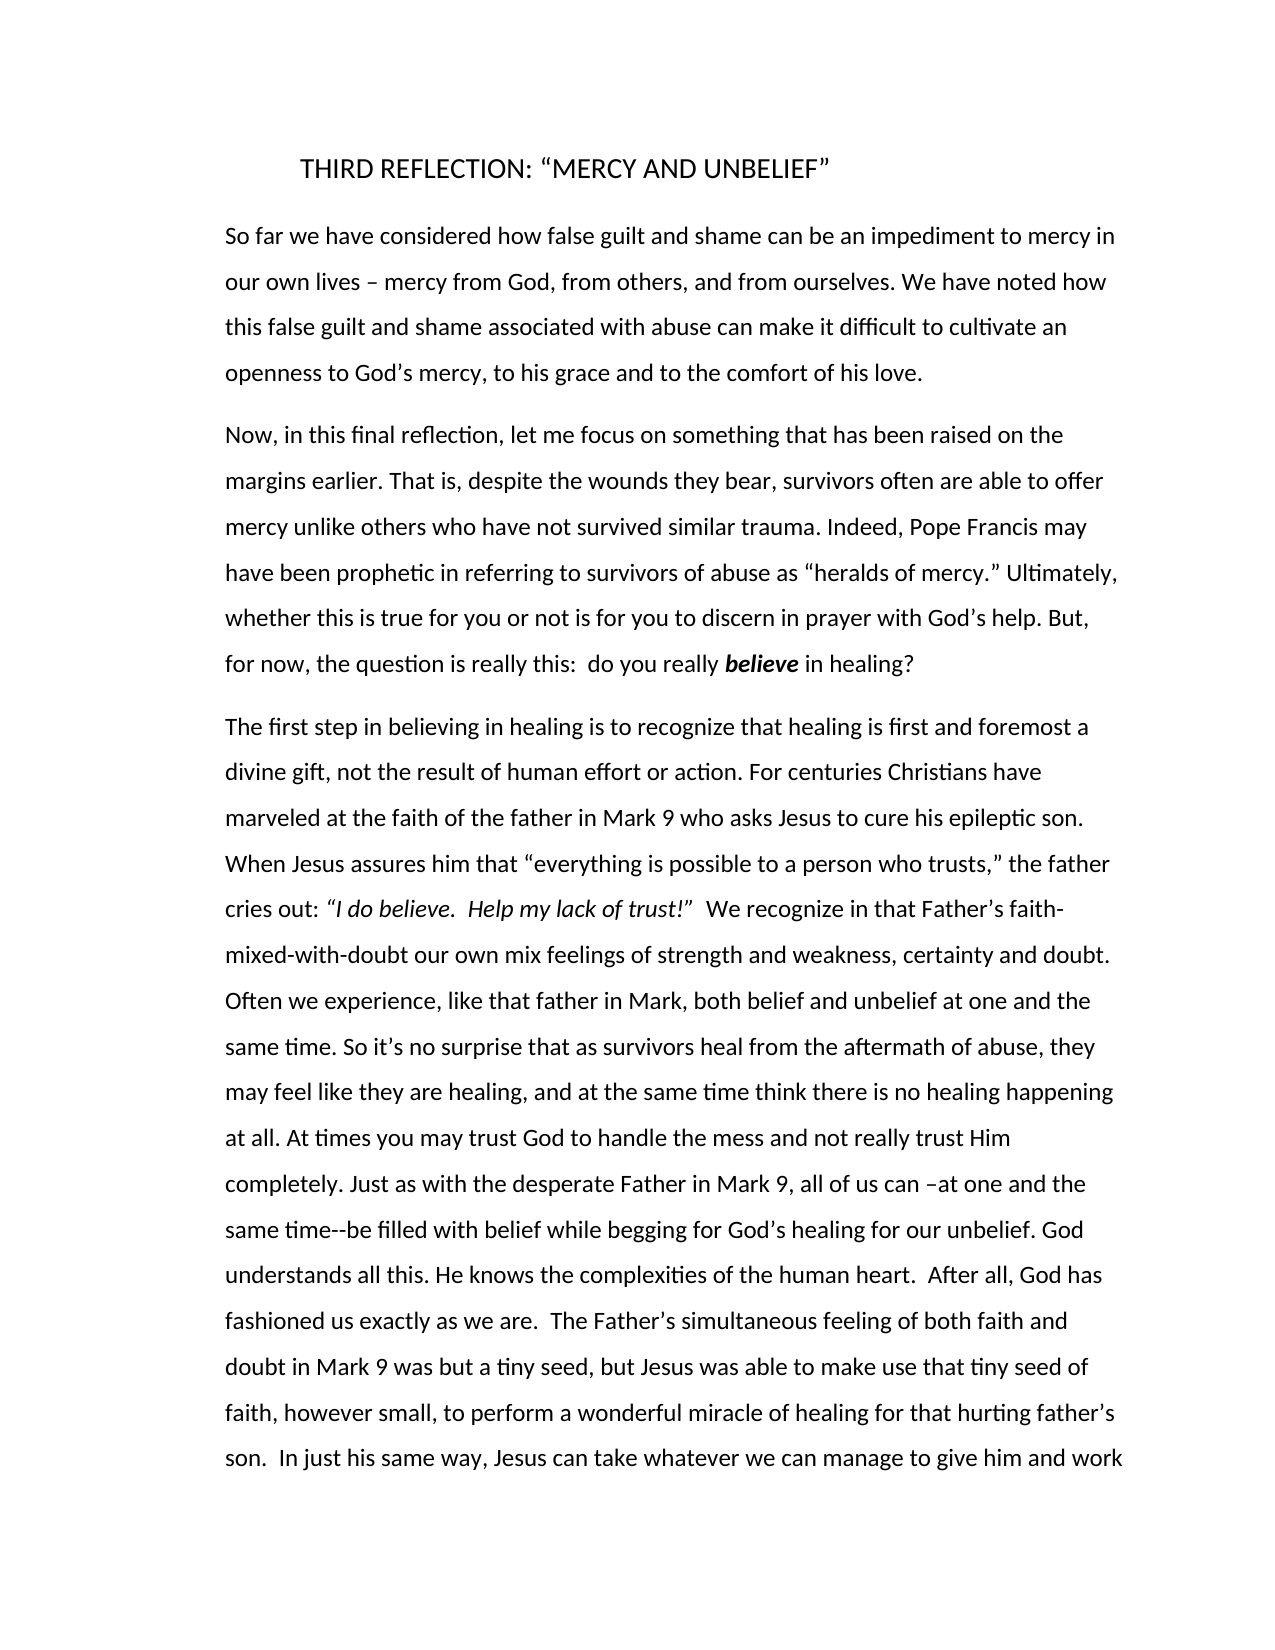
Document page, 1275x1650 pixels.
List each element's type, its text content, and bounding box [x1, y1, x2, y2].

text So far we have considered how false guilt and shame can be an impediment to mercy in our own lives – mercy from God, from others, and from ourselves. We have noted how this false guilt and shame associated with abuse can make it difficult to cultivate an openness to God’s mercy, to his grace and to the comfort of his love. [225, 220, 1125, 388]
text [225, 711, 1125, 1473]
text THIRD REFLECTION: “MERCY AND UNBELIEF” [225, 150, 1125, 186]
text Now, in this final reflection, let me focus on something that has been raised on the margins earlier. That is, despite the wounds they bear, survivors often are able to offer mercy unlike others who have not survived similar trauma. Indeed, Pope Francis may have been prophetic in referring to survivors of abuse as “heralds of mercy.” Ultimately, whether this is true for you or not is for you to discern in prayer with God’s help. But, for now, the question is really this: do you really believe in healing? [225, 420, 1125, 679]
